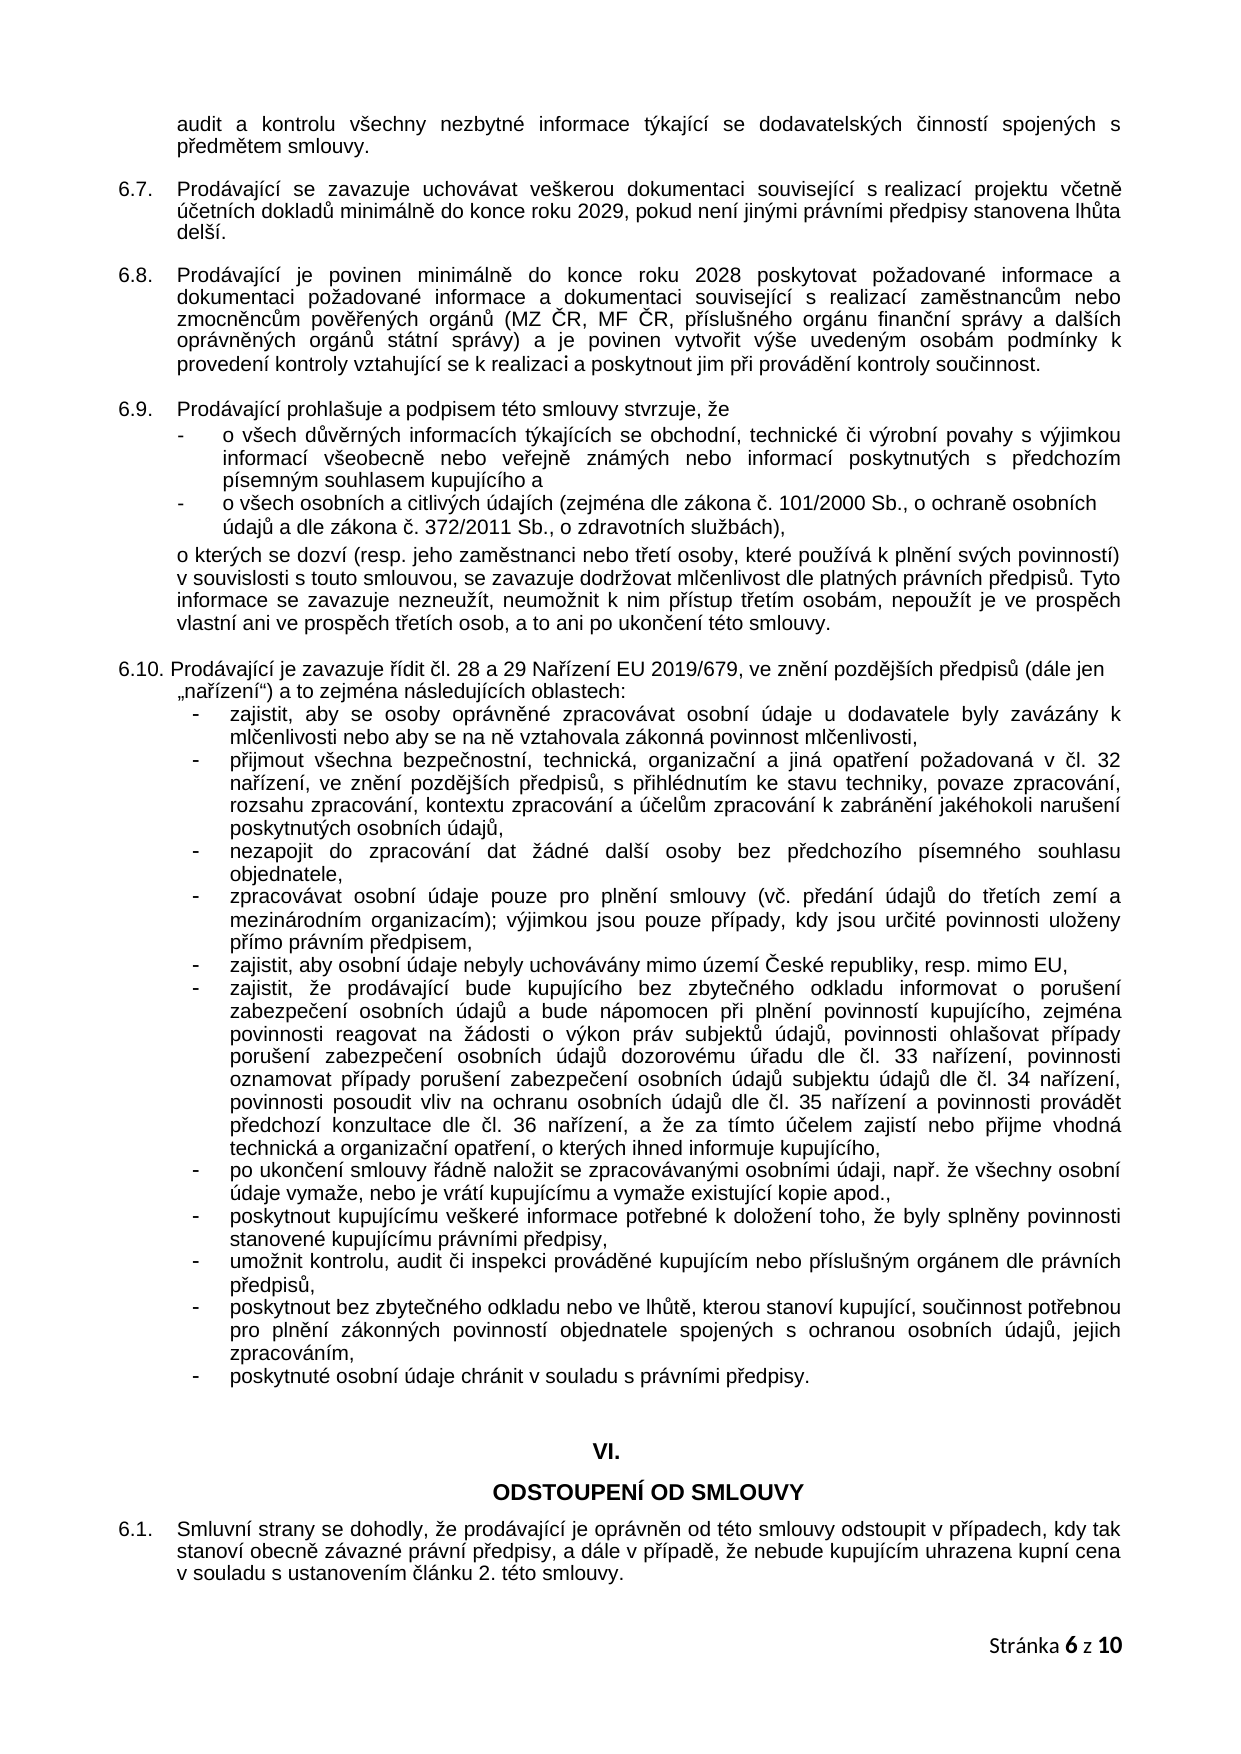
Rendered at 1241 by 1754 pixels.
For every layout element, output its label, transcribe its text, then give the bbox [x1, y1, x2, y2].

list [118, 115, 1122, 158]
text údajů a dle zákona č. 372/2011 Sb., o zdravotních službách), [222, 516, 1122, 539]
list zajistit, že prodávající bude kupujícího bez zbytečného odkladu informovat o porušení zabezpečení osobních údajů a bude nápomocen při plnění povinností kupujícího, zejména povinnosti reagovat na žádosti o výkon práv subjektů údajů, povinnosti ohlašovat případy porušení zabezpečení osobních údajů dozorovému úřadu dle čl. 33 nařízení, povinnosti oznamovat případy porušení zabezpečení osobních údajů subjektu údajů dle čl. 34 nařízení, povinnosti posoudit vliv na ochranu osobních údajů dle čl. 35 nařízení a povinnosti provádět předchozí konzultace dle čl. 36 nařízení, a že za tímto účelem zajistí nebo přijme vhodná technická a organizační opatření, o kterých ihned informuje kupujícího, [192, 977, 1122, 1159]
list poskytnuté osobní údaje chránit v souladu s právními předpisy. [192, 1365, 1122, 1388]
list umožnit kontrolu, audit či inspekci prováděné kupujícím nebo příslušným orgánem dle právních předpisů, [192, 1251, 1122, 1296]
text o kterých se dozví (resp. jeho zaměstnanci nebo třetí osoby, které používá k plnění svých povinností) v souvislosti s touto smlouvou, se zavazuje dodržovat mlčenlivost dle platných právních předpisů. Tyto informace se zavazuje nezneužít, neumožnit k nim přístup třetím osobám, nepoužít je ve prospěch vlastní ani ve prospěch třetích osob, a to ani po ukončení této smlouvy. [177, 544, 1122, 635]
list přijmout všechna bezpečnostní, technická, organizační a jiná opatření požadovaná v čl. 32 nařízení, ve znění pozdějších předpisů, s přihlédnutím ke stavu techniky, povaze zpracování, rozsahu zpracování, kontextu zpracování a účelům zpracování k zabránění jakéhokoli narušení poskytnutých osobních údajů, [192, 749, 1122, 840]
list Smluvní strany se dohodly, že prodávající je oprávněn od této smlouvy odstoupit v případech, kdy tak stanoví obecně závazné právní předpisy, a dále v případě, že nebude kupujícím uhrazena kupní cena v souladu s ustanovením článku 2. této smlouvy. [118, 1518, 1122, 1585]
list Prodávající prohlašuje a podpisem této smlouvy stvrzuje, že [118, 399, 1122, 420]
list zajistit, aby se osoby oprávněné zpracovávat osobní údaje u dodavatele byly zavázány k mlčenlivosti nebo aby se na ně vztahovala zákonná povinnost mlčenlivosti, [192, 703, 1122, 749]
list po ukončení smlouvy řádně naložit se zpracovávanými osobními údaji, např. že všechny osobní údaje vymaže, nebo je vrátí kupujícímu a vymaže existující kopie apod., [192, 1159, 1122, 1205]
list nezapojit do zpracování dat žádné další osoby bez předchozího písemného souhlasu objednatele, [192, 840, 1122, 886]
list o všech důvěrných informacích týkajících se obchodní, technické či výrobní povahy s výjimkou informací všeobecně nebo veřejně známých nebo informací poskytnutých s předchozím písemným souhlasem kupujícího a [177, 425, 1122, 492]
text „nařízení“) a to zejména následujících oblastech: [118, 681, 1122, 703]
list zajistit, aby osobní údaje nebyly uchovávány mimo území České republiky, resp. mimo EU, [192, 954, 1122, 977]
list poskytnout bez zbytečného odkladu nebo ve lhůtě, kterou stanoví kupující, součinnost potřebnou pro plnění zákonných povinností objednatele spojených s ochranou osobních údajů, jejich zpracováním, [192, 1296, 1122, 1365]
list Prodávající se zavazuje uchovávat veškerou dokumentaci související s realizací projektu včetně účetních dokladů minimálně do konce roku 2029, pokud není jinými právními předpisy stanovena lhůta delší. [118, 179, 1122, 244]
text ODSTOUPENÍ OD SMLOUVY [174, 1479, 1122, 1505]
list Prodávající je povinen minimálně do konce roku 2028 poskytovat požadované informace a dokumentaci požadované informace a dokumentaci související s realizací zaměstnancům nebo zmocněncům pověřených orgánů (MZ ČR, MF ČR, příslušného orgánu finanční správy a dalších oprávněných orgánů státní správy) a je povinen vytvořit výše uvedeným osobám podmínky k provedení kontroly vztahující se k realizaci a poskytnout jim při provádění kontroly součinnost. [118, 266, 1122, 377]
list o všech osobních a citlivých údajích (zejména dle zákona č. 101/2000 Sb., o ochraně osobních [177, 492, 1122, 515]
list poskytnout kupujícímu veškeré informace potřebné k doložení toho, že byly splněny povinnosti stanovené kupujícímu právními předpisy, [192, 1205, 1122, 1251]
text 6.10. Prodávající je zavazuje řídit čl. 28 a 29 Nařízení EU 2019/679, ve znění pozdějších předpisů (dále jen [118, 658, 1122, 681]
list zpracovávat osobní údaje pouze pro plnění smlouvy (vč. předání údajů do třetích zemí a mezinárodním organizacím); výjimkou jsou pouze případy, kdy jsou určité povinnosti uloženy přímo právním předpisem, [192, 886, 1122, 954]
